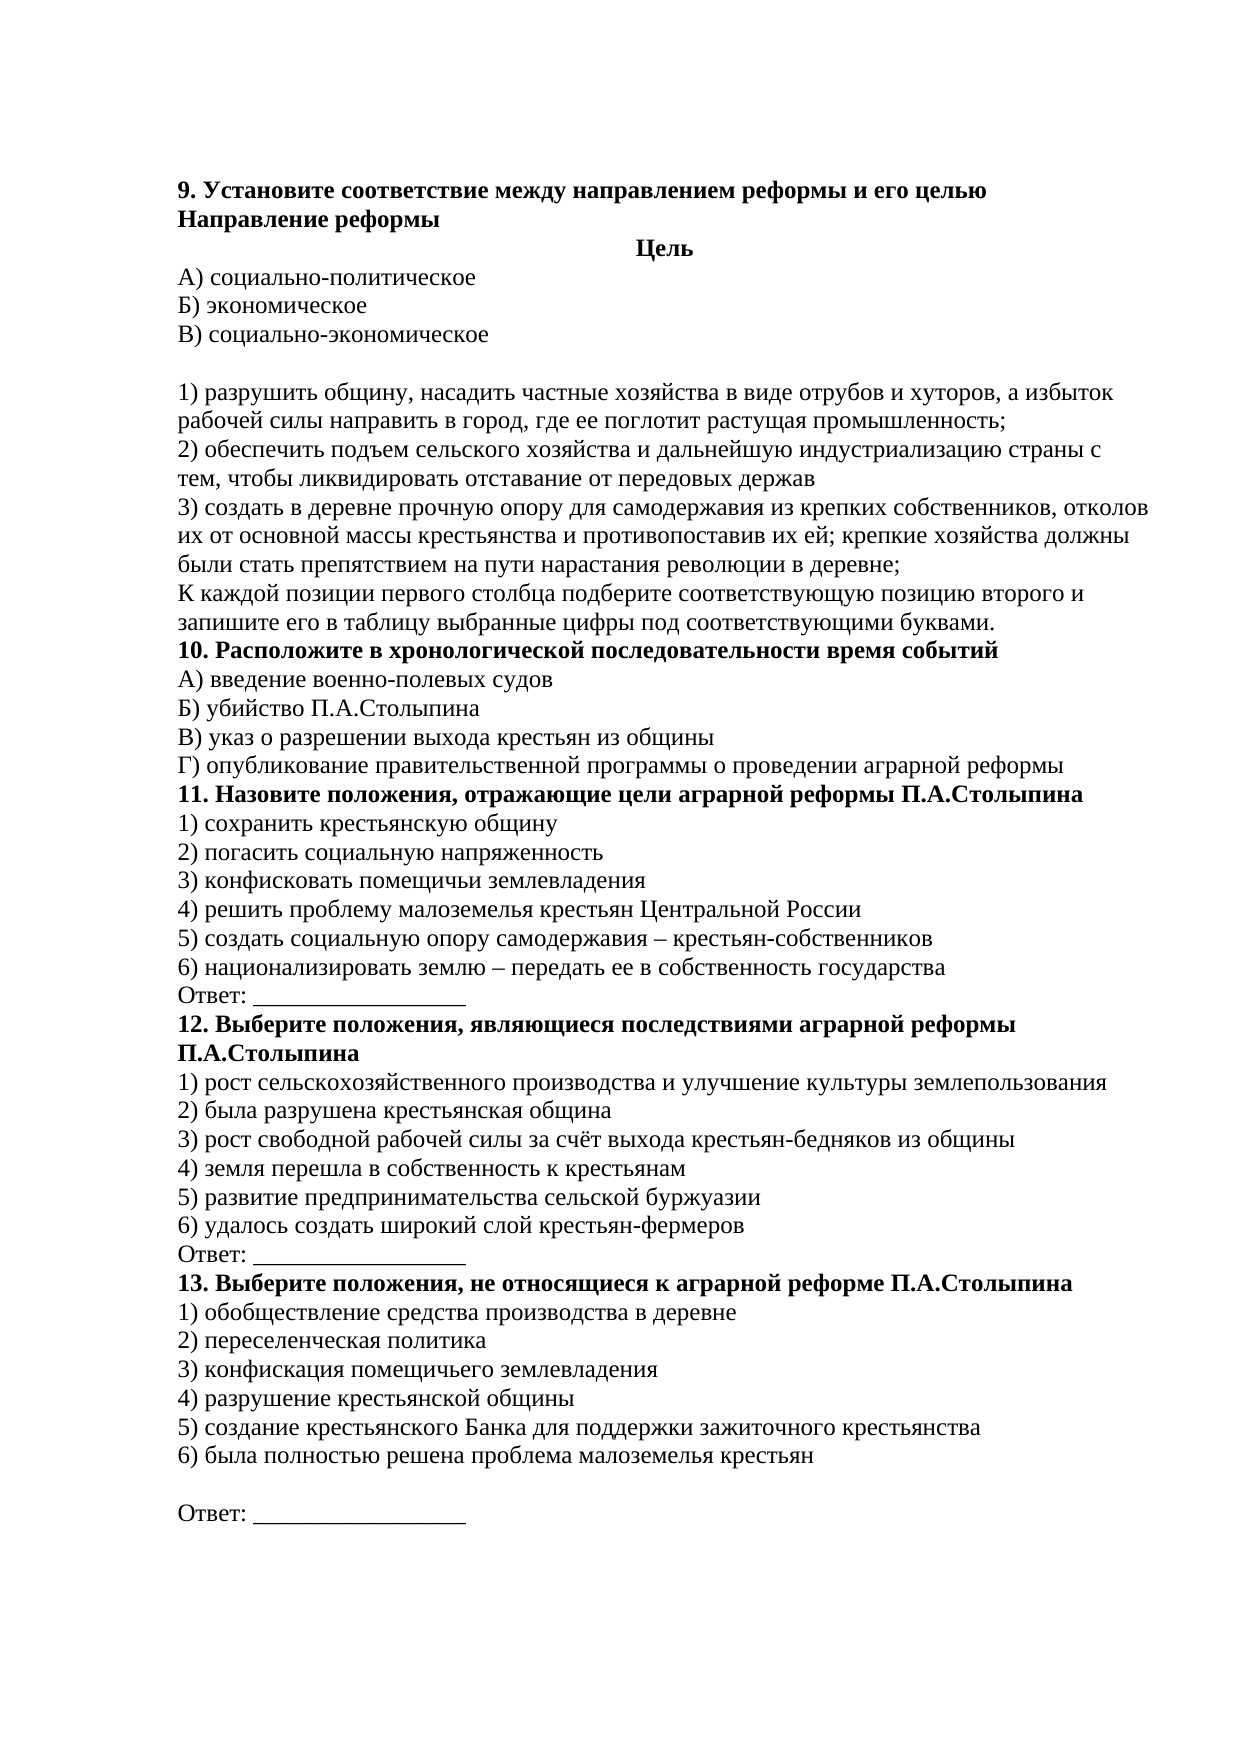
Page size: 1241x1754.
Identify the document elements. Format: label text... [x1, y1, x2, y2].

text 6) удалось создать широкий слой крестьян-фермеров [177, 1211, 1152, 1239]
text 3) конфискация помещичьего землевладения [177, 1354, 1152, 1383]
text Направление реформы [177, 204, 1152, 233]
text 4) решить проблему малоземелья крестьян Центральной России [177, 894, 1152, 923]
text 10. Расположите в хронологической последовательности время событий [177, 636, 1152, 664]
text Ответ: _________________ [177, 1239, 1152, 1268]
text В) указ о разрешении выхода крестьян из общины [177, 722, 1152, 751]
text Цель [177, 233, 1152, 262]
text 3) создать в деревне прочную опору для самодержавия из крепких собственников, отколов их от основной массы крестьянства и противопоставив их ей; крепкие хозяйства должны были стать препятствием на пути нарастания революции в деревне; [177, 492, 1152, 578]
text К каждой позиции первого столбца подберите соответствующую позицию второго и запишите его в таблицу выбранные цифры под соответствующими буквами. [177, 578, 1152, 636]
text Г) опубликование правительственной программы о проведении аграрной реформы [177, 751, 1152, 779]
text Б) убийство П.А.Столыпина [177, 693, 1152, 722]
text 1) сохранить крестьянскую общину [177, 808, 1152, 837]
text А) социально-политическое [177, 262, 1152, 291]
text 4) разрушение крестьянской общины [177, 1383, 1152, 1412]
text А) введение военно-полевых судов [177, 664, 1152, 693]
text Ответ: _________________ [177, 1498, 1152, 1527]
text 2) обеспечить подъем сельского хозяйства и дальнейшую индустриализацию страны с тем, чтобы ликвидировать отставание от передовых держав [177, 434, 1152, 492]
text 2) была разрушена крестьянская община [177, 1096, 1152, 1124]
text 11. Назовите положения, отражающие цели аграрной реформы П.А.Столыпина [177, 779, 1152, 808]
text 4) земля перешла в собственность к крестьянам [177, 1153, 1152, 1182]
text 13. Выберите положения, не относящиеся к аграрной реформе П.А.Столыпина [177, 1268, 1152, 1297]
text 3) рост свободной рабочей силы за счёт выхода крестьян-бедняков из общины [177, 1124, 1152, 1153]
text 5) создать социальную опору самодержавия – крестьян-собственников [177, 923, 1152, 952]
text Б) экономическое [177, 291, 1152, 319]
text 6) была полностью решена проблема малоземелья крестьян [177, 1441, 1152, 1469]
text 2) переселенческая политика [177, 1326, 1152, 1354]
text 2) погасить социальную напряженность [177, 837, 1152, 866]
text 6) национализировать землю – передать ее в собственность государства [177, 952, 1152, 981]
text 5) создание крестьянского Банка для поддержки зажиточного крестьянства [177, 1412, 1152, 1441]
text 12. Выберите положения, являющиеся последствиями аграрной реформы П.А.Столыпина [177, 1009, 1152, 1067]
text 1) разрушить общину, насадить частные хозяйства в виде отрубов и хуторов, а избыток рабочей силы направить в город, где ее поглотит растущая промышленность; [177, 377, 1152, 434]
text 3) конфисковать помещичьи землевладения [177, 866, 1152, 894]
text 9. Установите соответствие между направлением реформы и его целью [177, 176, 1152, 204]
text 5) развитие предпринимательства сельской буржуазии [177, 1182, 1152, 1211]
text В) социально-экономическое [177, 319, 1152, 348]
text 1) обобществление средства производства в деревне [177, 1297, 1152, 1326]
text 1) рост сельскохозяйственного производства и улучшение культуры землепользования [177, 1067, 1152, 1096]
text Ответ: _________________ [177, 981, 1152, 1009]
